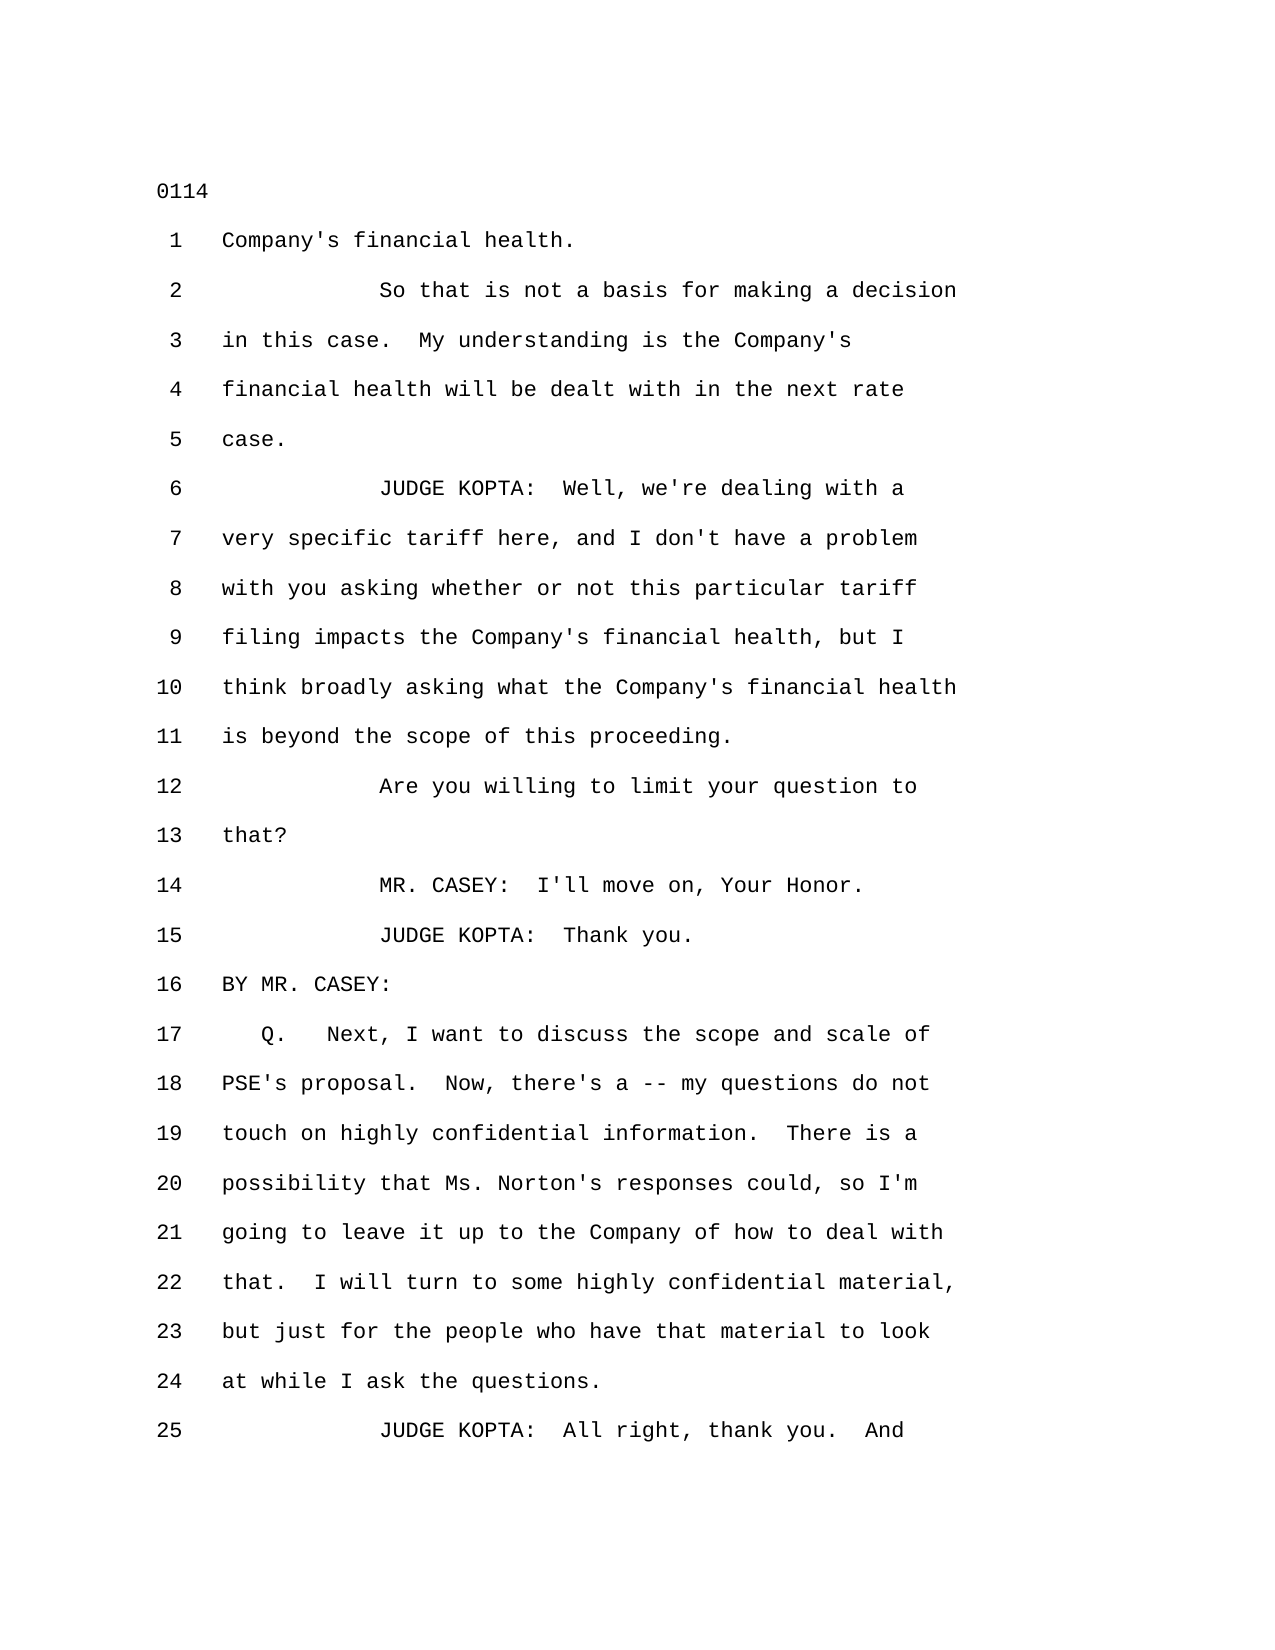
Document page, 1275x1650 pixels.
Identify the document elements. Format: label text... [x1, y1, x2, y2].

text 10 think broadly asking what the Company's financial health [156, 676, 1119, 701]
text 9 filing impacts the Company's financial health, but I [156, 626, 1119, 651]
text 6 JUDGE KOPTA: Well, we're dealing with a [156, 477, 1119, 502]
text 22 that. I will turn to some highly confidential material, [156, 1271, 1119, 1296]
text 5 case. [156, 428, 1119, 453]
text 14 MR. CASEY: I'll move on, Your Honor. [156, 874, 1119, 899]
text 17 Q. Next, I want to discuss the scope and scale of [156, 1023, 1119, 1048]
text 25 JUDGE KOPTA: All right, thank you. And [156, 1419, 1119, 1444]
text 13 that? [156, 824, 1119, 849]
text 2 So that is not a basis for making a decision [156, 279, 1119, 304]
text 20 possibility that Ms. Norton's responses could, so I'm [156, 1172, 1119, 1196]
text 19 touch on highly confidential information. There is a [156, 1122, 1119, 1147]
text 7 very specific tariff here, and I don't have a problem [156, 527, 1119, 552]
text 8 with you asking whether or not this particular tariff [156, 577, 1119, 601]
text 0114 [156, 180, 1119, 205]
text 23 but just for the people who have that material to look [156, 1320, 1119, 1345]
text 21 going to leave it up to the Company of how to deal with [156, 1221, 1119, 1246]
text 16 BY MR. CASEY: [156, 973, 1119, 998]
text 15 JUDGE KOPTA: Thank you. [156, 924, 1119, 948]
text 4 financial health will be dealt with in the next rate [156, 378, 1119, 403]
text 24 at while I ask the questions. [156, 1370, 1119, 1395]
text 1 Company's financial health. [156, 229, 1119, 254]
text 18 PSE's proposal. Now, there's a -- my questions do not [156, 1072, 1119, 1097]
text 12 Are you willing to limit your question to [156, 775, 1119, 800]
text 11 is beyond the scope of this proceeding. [156, 725, 1119, 750]
text 3 in this case. My understanding is the Company's [156, 329, 1119, 353]
